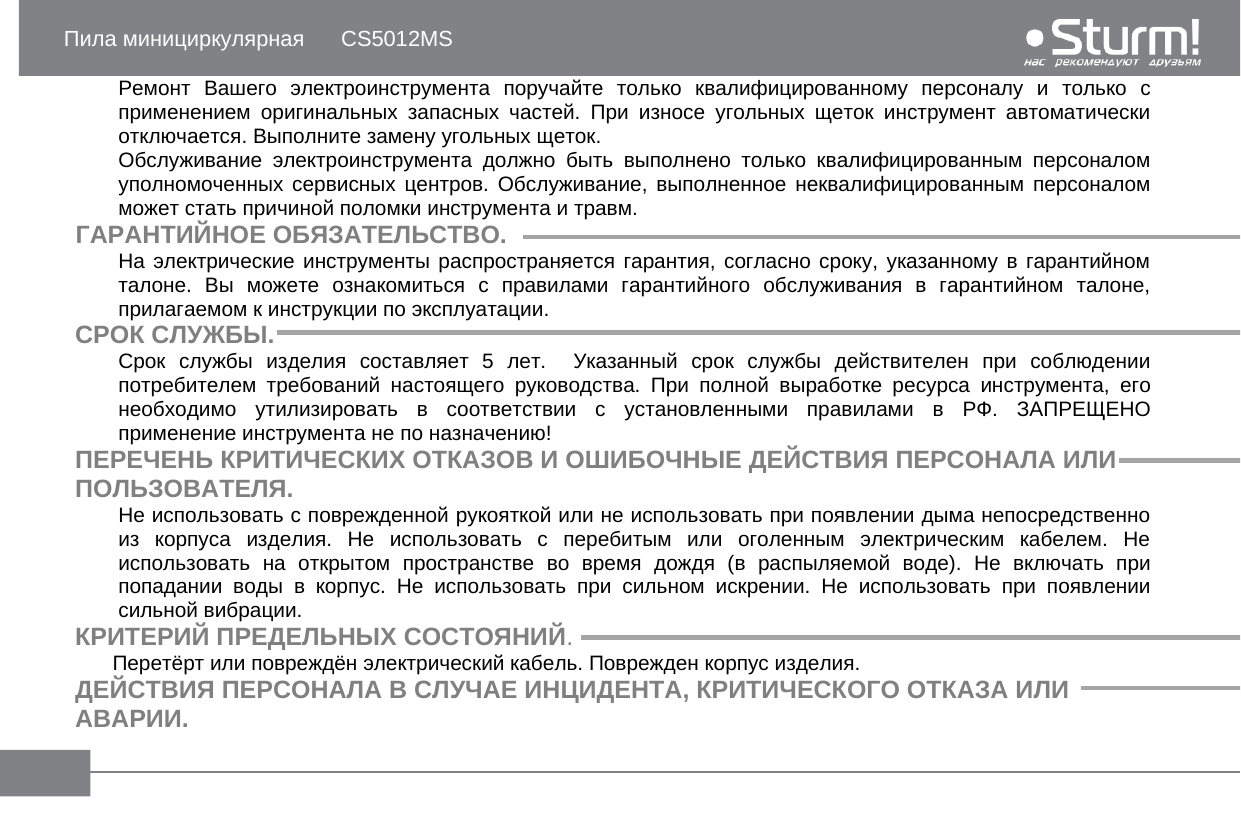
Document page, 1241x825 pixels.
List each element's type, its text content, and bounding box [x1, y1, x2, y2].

text СРОК СЛУЖБЫ. [75, 320, 1150, 349]
text ДЕЙСТВИЯ ПЕРСОНАЛА В СЛУЧАЕ ИНЦИДЕНТА, КРИТИЧЕСКОГО ОТКАЗА ИЛИ АВАРИИ. [75, 675, 1150, 732]
text Обслуживание электроинструмента должно быть выполнено только квалифицированным персоналом уполномоченных сервисных центров. Обслуживание, выполненное неквалифицированным персоналом может стать причиной поломки инструмента и травм. [118, 148, 1152, 220]
text Срок службы изделия составляет 5 лет. Указанный срок службы действителен при соблюдении потребителем требований настоящего руководства. При полной выработке ресурса инструмента, его необходимо утилизировать в соответствии с установленными правилами в РФ. ЗАПРЕЩЕНО применение инструмента не по назначению! [118, 349, 1152, 445]
text Не использовать с поврежденной рукояткой или не использовать при появлении дыма непосредственно из корпуса изделия. Не использовать с перебитым или оголенным электрическим кабелем. Не использовать на открытом пространстве во время дождя (в распыляемой воде). Не включать при попадании воды в корпус. Не использовать при сильном искрении. Не использовать при появлении сильной вибрации. [118, 502, 1152, 622]
text Перетёрт или повреждён электрический кабель. Поврежден корпус изделия. [112, 651, 1150, 675]
picture [1024, 19, 1201, 67]
text КРИТЕРИЙ ПРЕДЕЛЬНЫХ СОСТОЯНИЙ. [75, 622, 1150, 651]
text На электрические инструменты распространяется гарантия, согласно сроку, указанному в гарантийном талоне. Вы можете ознакомиться с правилами гарантийного обслуживания в гарантийном талоне, прилагаемом к инструкции по эксплуатации. [118, 248, 1152, 320]
text ГАРАНТИЙНОЕ ОБЯЗАТЕЛЬСТВО. [0, 220, 1150, 248]
text Ремонт Вашего электроинструмента поручайте только квалифицированному персоналу и только с применением оригинальных запасных частей. При износе угольных щеток инструмент автоматически отключается. Выполните замену угольных щеток. [118, 76, 1152, 148]
text ПЕРЕЧЕНЬ КРИТИЧЕСКИХ ОТКАЗОВ И ОШИБОЧНЫЕ ДЕЙСТВИЯ ПЕРСОНАЛА ИЛИ ПОЛЬЗОВАТЕЛЯ. [75, 445, 1150, 502]
